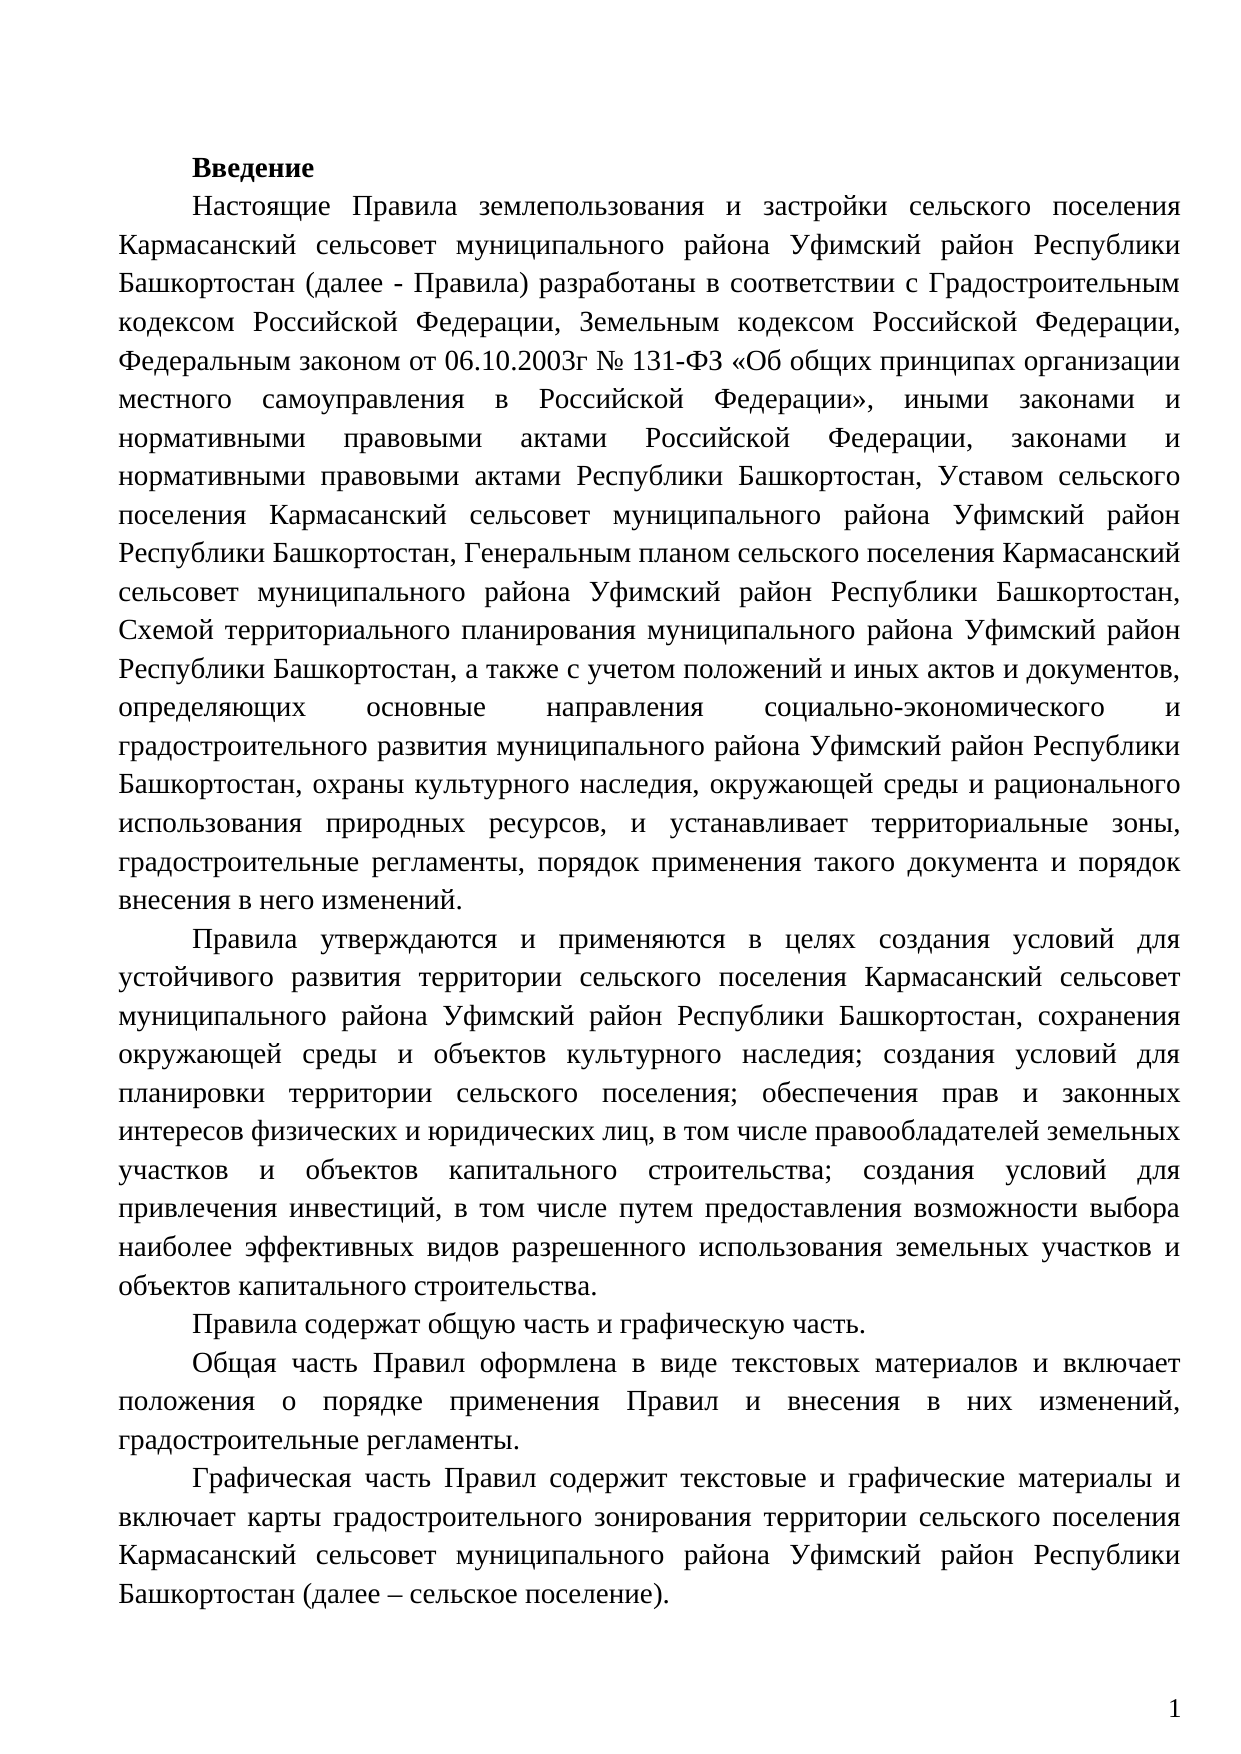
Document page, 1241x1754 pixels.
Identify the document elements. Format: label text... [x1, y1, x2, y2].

text Правила утверждаются и применяются в целях создания условий для устойчивого развития территории сельского поселения Кармасанский сельсовет муниципального района Уфимский район Республики Башкортостан, сохранения окружающей среды и объектов культурного наследия; создания условий для планировки территории сельского поселения; обеспечения прав и законных интересов физических и юридических лиц, в том числе правообладателей земельных участков и объектов капитального строительства; создания условий для привлечения инвестиций, в том числе путем предоставления возможности выбора наиболее эффективных видов разрешенного использования земельных участков и объектов капитального строительства. [118, 921, 1181, 1301]
text Правила содержат общую часть и графическую часть. [118, 1306, 1181, 1340]
text Графическая часть Правил содержит текстовые и графические материалы и включает карты градостроительного зонирования территории сельского поселения Кармасанский сельсовет муниципального района Уфимский район Республики Башкортостан (далее – сельское поселение). [118, 1460, 1181, 1609]
text Настоящие Правила землепользования и застройки сельского поселения Кармасанский сельсовет муниципального района Уфимский район Республики Башкортостан (далее - Правила) разработаны в соответствии с Градостроительным кодексом Российской Федерации, Земельным кодексом Российской Федерации, Федеральным законом от 06.10.2003г № 131-ФЗ «Об общих принципах организации местного самоуправления в Российской Федерации», иными законами и нормативными правовыми актами Российской Федерации, законами и нормативными правовыми актами Республики Башкортостан, Уставом сельского поселения Кармасанский сельсовет муниципального района Уфимский район Республики Башкортостан, Генеральным планом сельского поселения Кармасанский сельсовет муниципального района Уфимский район Республики Башкортостан, Схемой территориального планирования муниципального района Уфимский район Республики Башкортостан, а также с учетом положений и иных актов и документов, определяющих основные направления социально-экономического и градостроительного развития муниципального района Уфимский район Республики Башкортостан, охраны культурного наследия, окружающей среды и рационального использования природных ресурсов, и устанавливает территориальные зоны, градостроительные регламенты, порядок применения такого документа и порядок внесения в него изменений. [118, 188, 1181, 916]
text Введение [118, 150, 1181, 183]
text Общая часть Правил оформлена в виде текстовых материалов и включает положения о порядке применения Правил и внесения в них изменений, градостроительные регламенты. [118, 1345, 1181, 1455]
